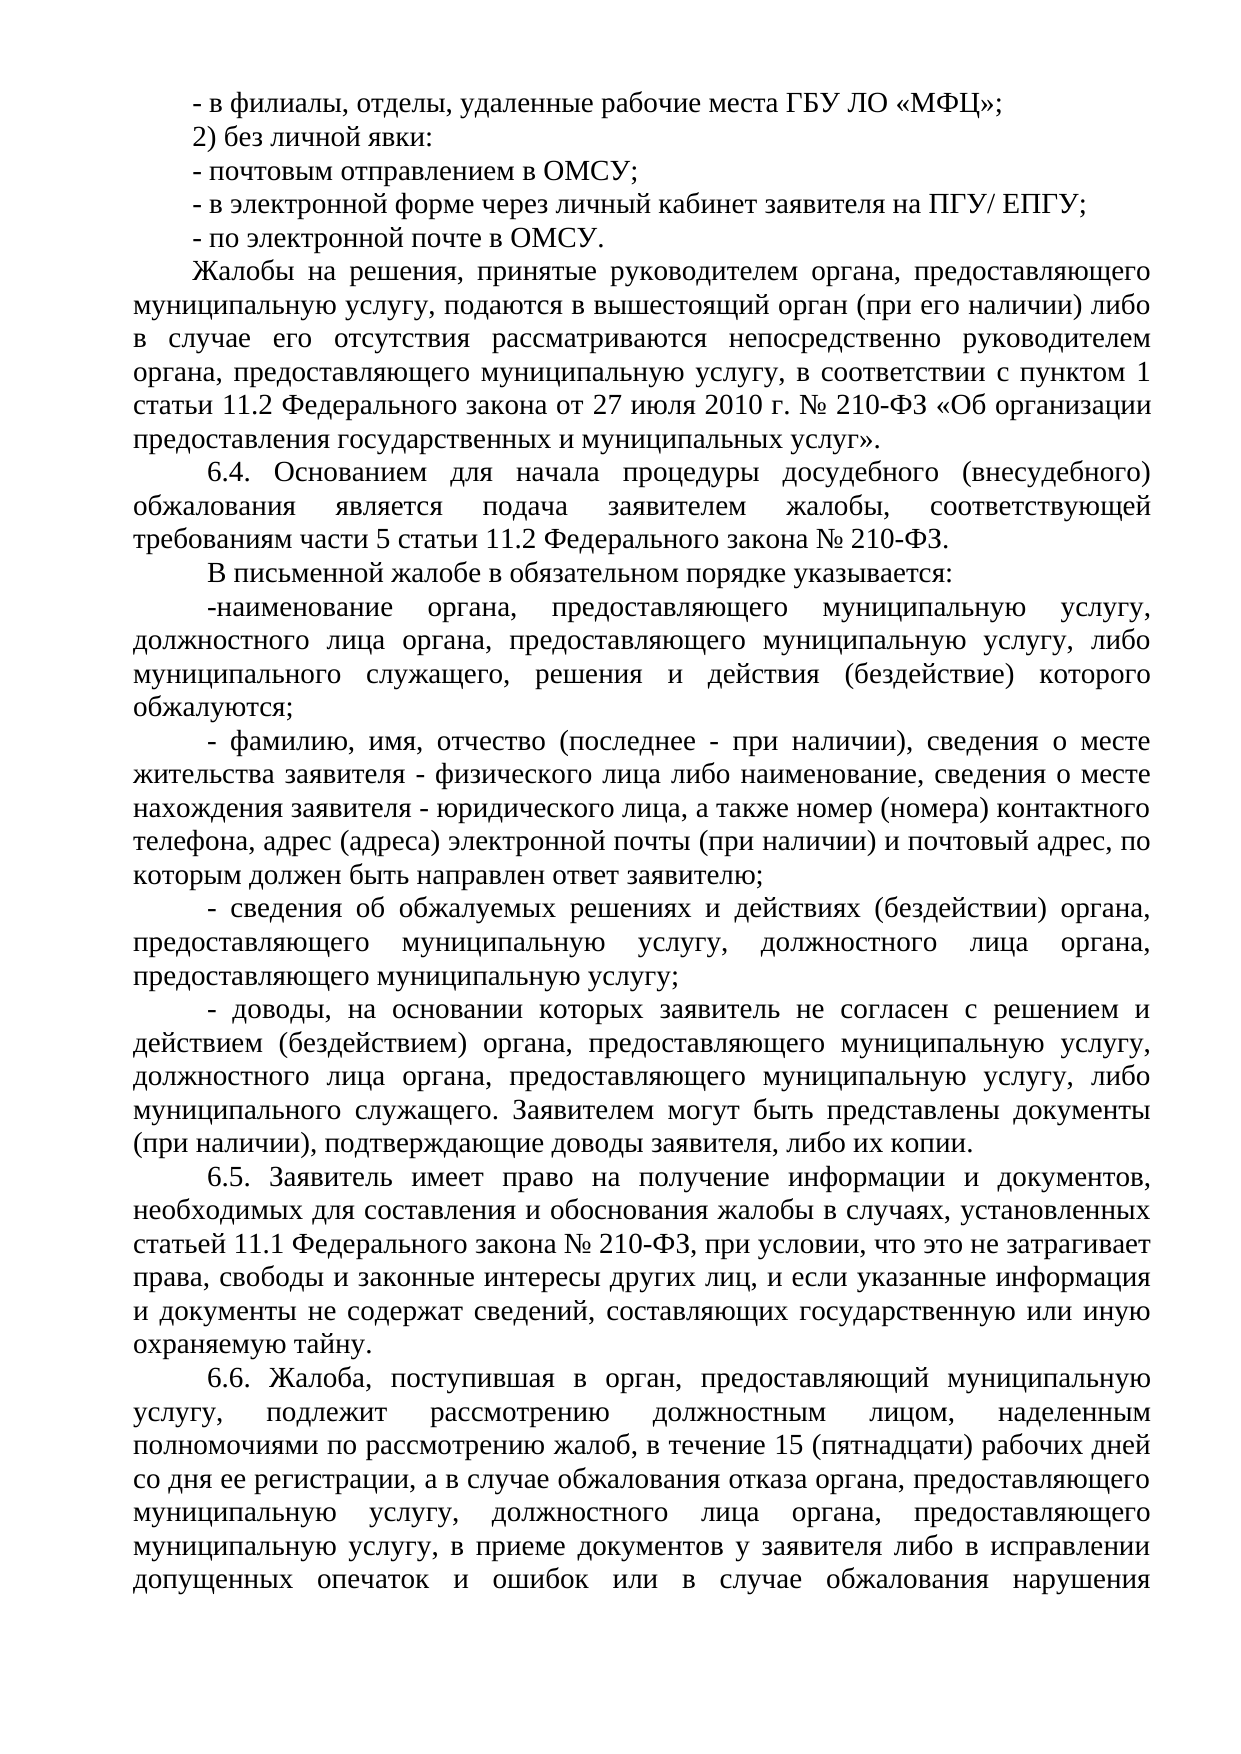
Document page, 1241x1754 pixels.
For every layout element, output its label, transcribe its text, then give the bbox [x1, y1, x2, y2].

text - в филиалы, отделы, удаленные рабочие места ГБУ ЛО «МФЦ»; [133, 86, 1152, 119]
text 6.4. Основанием для начала процедуры досудебного (внесудебного) обжалования является подача заявителем жалобы, соответствующей требованиям части 5 статьи 11.2 Федерального закона № 210-ФЗ. [133, 454, 1152, 555]
text - сведения об обжалуемых решениях и действиях (бездействии) органа, предоставляющего муниципальную услугу, должностного лица органа, предоставляющего муниципальную услугу; [133, 891, 1152, 991]
text - по электронной почте в ОМСУ. [133, 220, 1152, 253]
text - доводы, на основании которых заявитель не согласен с решением и действием (бездействием) органа, предоставляющего муниципальную услугу, должностного лица органа, предоставляющего муниципальную услугу, либо муниципального служащего. Заявителем могут быть представлены документы (при наличии), подтверждающие доводы заявителя, либо их копии. [133, 991, 1152, 1159]
text В письменной жалобе в обязательном порядке указывается: [133, 555, 1152, 589]
text 6.5. Заявитель имеет право на получение информации и документов, необходимых для составления и обоснования жалобы в случаях, установленных статьей 11.1 Федерального закона № 210-ФЗ, при условии, что это не затрагивает права, свободы и законные интересы других лиц, и если указанные информация и документы не содержат сведений, составляющих государственную или иную охраняемую тайну. [133, 1159, 1152, 1360]
text - почтовым отправлением в ОМСУ; [133, 153, 1152, 186]
text Жалобы на решения, принятые руководителем органа, предоставляющего муниципальную услугу, подаются в вышестоящий орган (при его наличии) либо в случае его отсутствия рассматриваются непосредственно руководителем органа, предоставляющего муниципальную услугу, в соответствии с пунктом 1 статьи 11.2 Федерального закона от 27 июля 2010 г. № 210-ФЗ «Об организации предоставления государственных и муниципальных услуг». [133, 253, 1152, 454]
text - в электронной форме через личный кабинет заявителя на ПГУ/ ЕПГУ; [133, 186, 1152, 220]
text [133, 1360, 1152, 1595]
text -наименование органа, предоставляющего муниципальную услугу, должностного лица органа, предоставляющего муниципальную услугу, либо муниципального служащего, решения и действия (бездействие) которого обжалуются; [133, 589, 1152, 723]
text 2) без личной явки: [133, 119, 1152, 153]
text - фамилию, имя, отчество (последнее - при наличии), сведения о месте жительства заявителя - физического лица либо наименование, сведения о месте нахождения заявителя - юридического лица, а также номер (номера) контактного телефона, адрес (адреса) электронной почты (при наличии) и почтовый адрес, по которым должен быть направлен ответ заявителю; [133, 723, 1152, 891]
